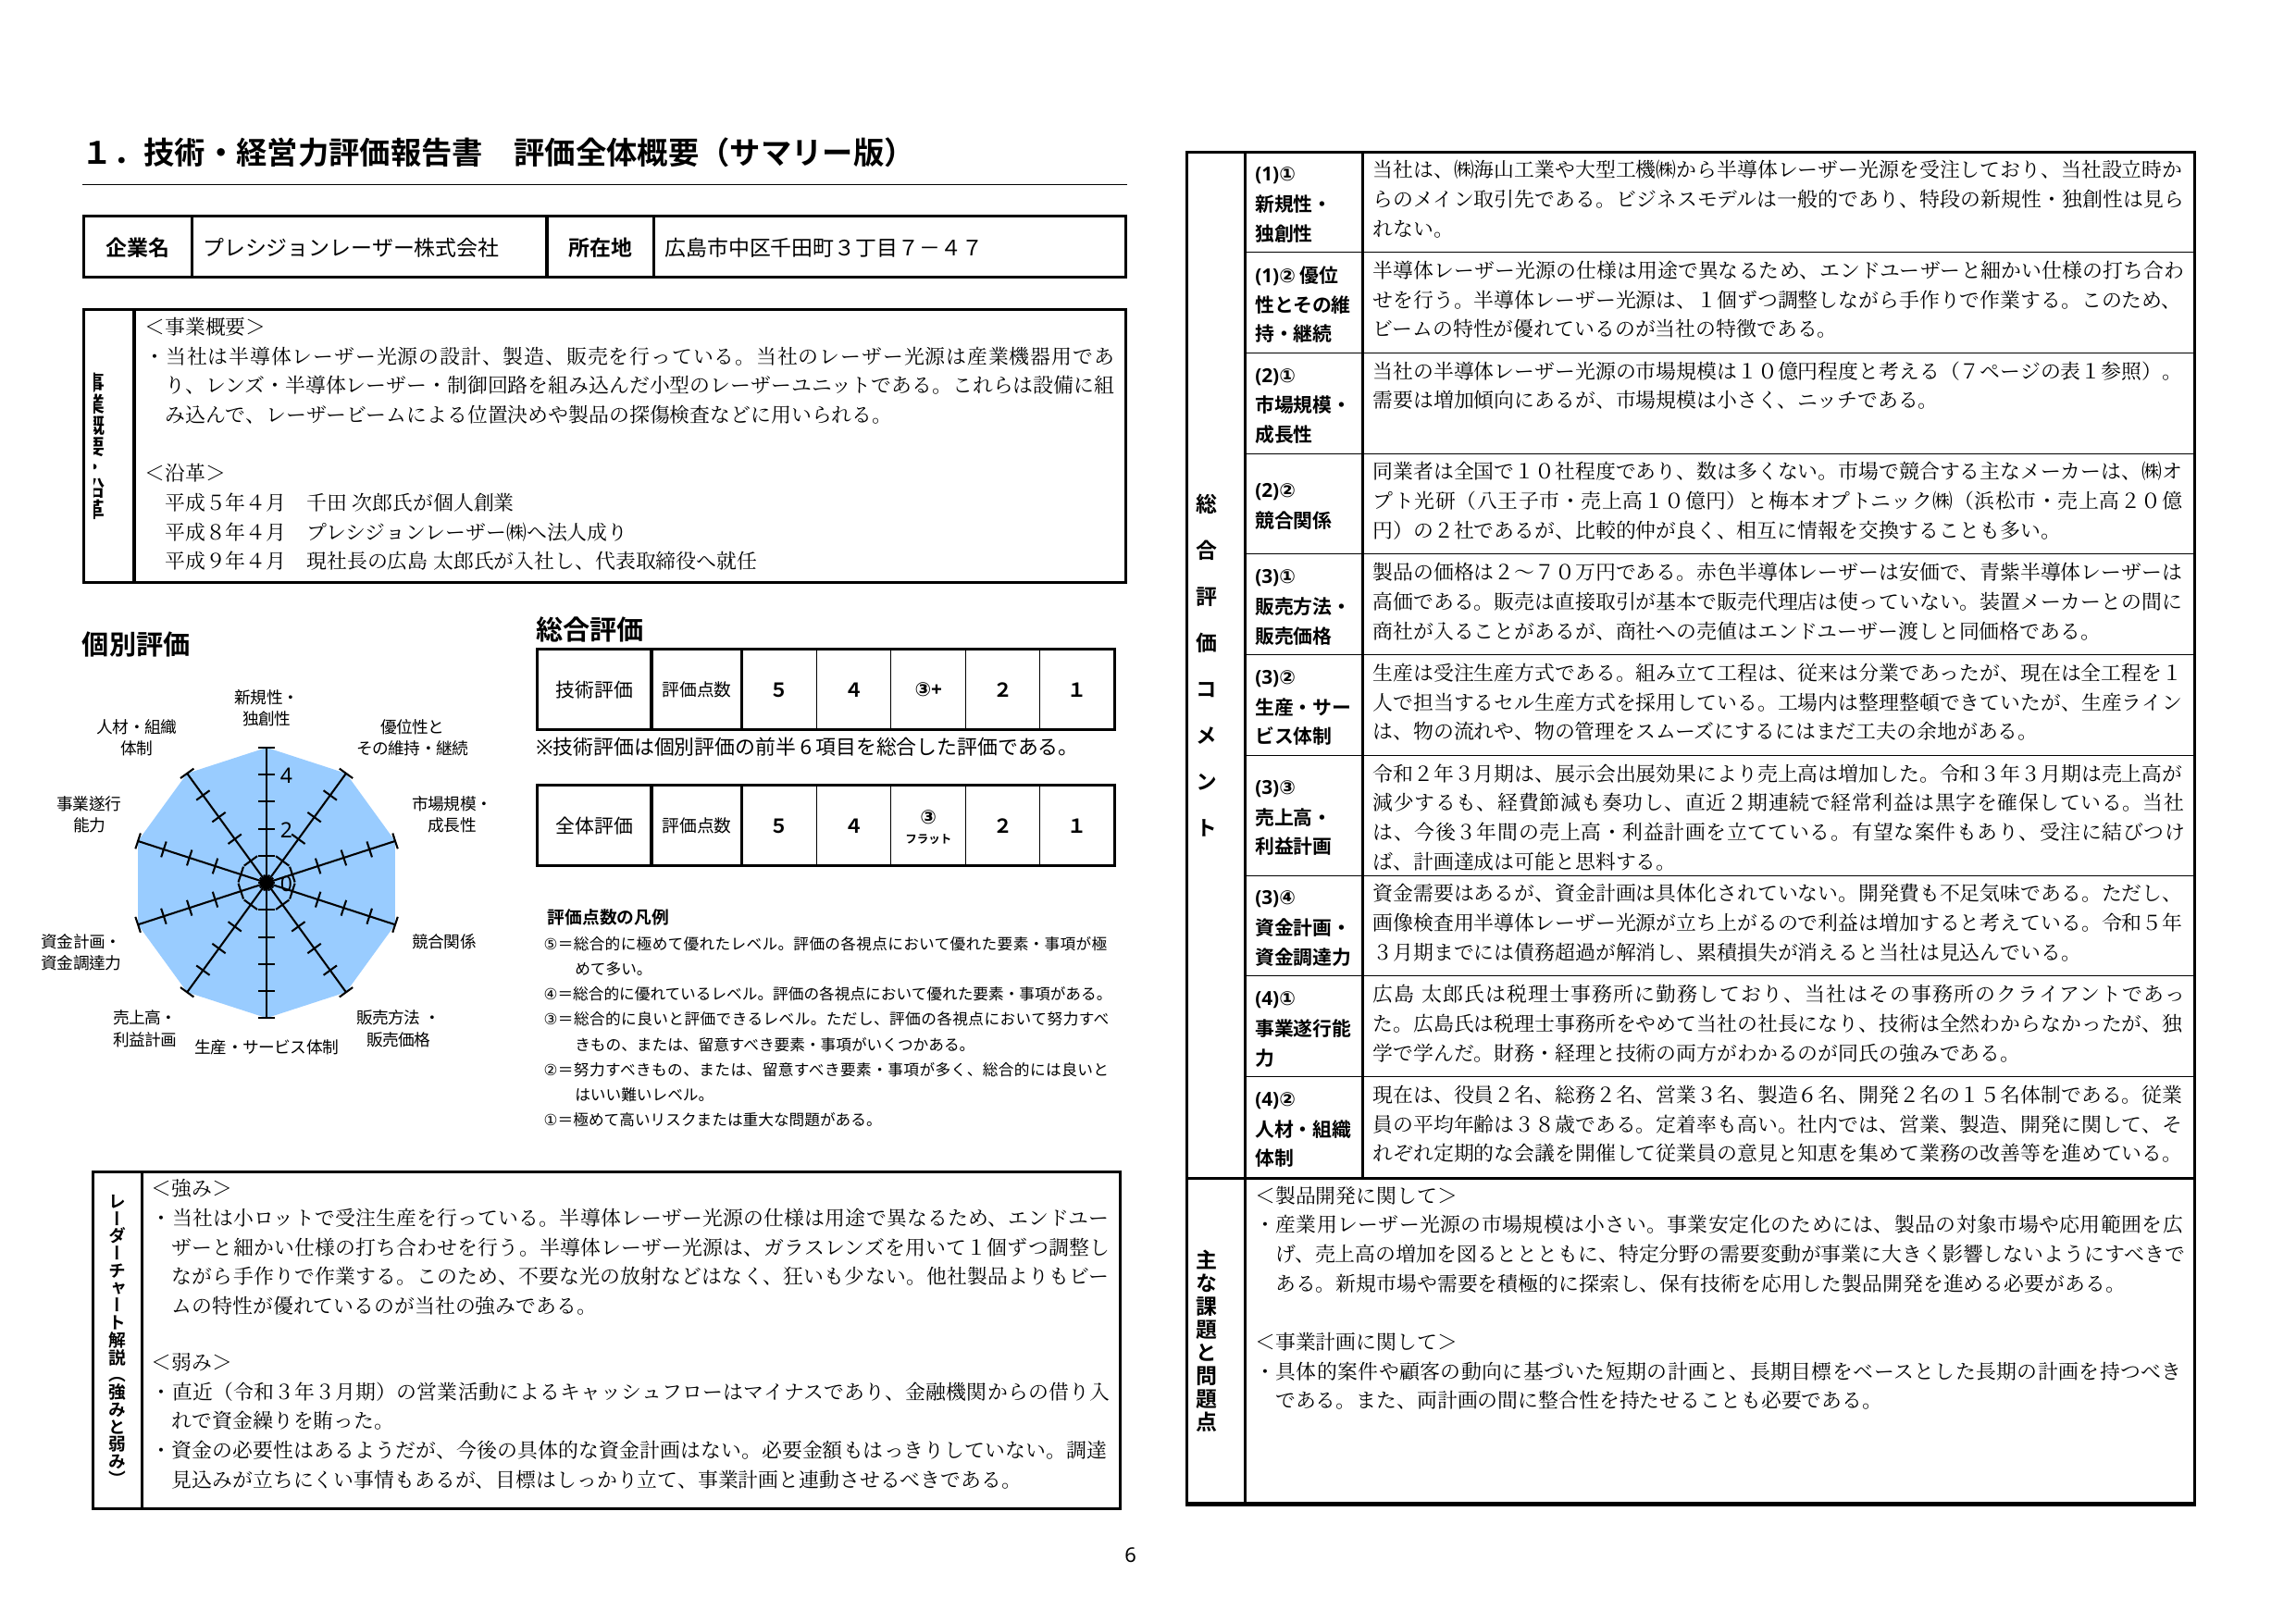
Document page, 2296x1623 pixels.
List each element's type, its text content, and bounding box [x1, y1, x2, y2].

table_cell ＜製品開発に関して＞ ・産業用レーザー光源の市場規模は小さい。事業安定化のためには、製品の対象市場や応用範囲を広げ、売上高の増加を図るととともに、特定分野の需要変動が事業に大きく影響しないようにすべきである。新規市場や需要を積極的に探索し、保有技術を応用した製品開発を進める必要がある。 ＜事業計画に関して＞ ・具体的案件や顧客の動向に基づいた短期の計画と、長期目標をベースとした長期の計画を持つべきである。また、両計画の間に整合性を持たせることも必要である。 [1247, 1180, 2193, 1502]
table_cell 広島 太郎氏は税理士事務所に勤務しており、当社はその事務所のクライアントであった。広島氏は税理士事務所をやめて当社の社長になり、技術は全然わからなかったが、独学で学んだ。財務・経理と技術の両方がわかるのが同氏の強みである。 [1364, 976, 2193, 1076]
table_cell (3)② 生産・サービス体制 [1247, 655, 1361, 755]
table_header ＜事業概要＞ ・当社は半導体レーザー光源の設計、製造、販売を行っている。当社のレーザー光源は産業機器用であり、レンズ・半導体レーザー・制御回路を組み込んだ小型のレーザーユニットである。これらは設備に組み込んで、レーザービームによる位置決めや製品の探傷検査などに用いられる。 ＜沿革＞ 平成５年４月 千田 次郎氏が個人創業 平成８年４月 プレシジョンレーザー㈱へ法人成り 平成９年４月 現社長の広島 太郎氏が入社し、代表取締役へ就任 [136, 311, 1124, 581]
table_header 事業概要・沿革 [85, 311, 132, 581]
table_cell (3)④ 資金計画・資金調達力 [1247, 876, 1361, 975]
table_header レーダーチャート解説（強みと弱み） [94, 1173, 141, 1507]
table_cell (4)② 人材・組織体制 [1247, 1077, 1361, 1177]
table_cell 当社の半導体レーザー光源の市場規模は１０億円程度と考える（７ページの表１参照）。需要は増加傾向にあるが、市場規模は小さく、ニッチである。 [1364, 353, 2193, 452]
text 個別評価 [82, 613, 521, 663]
table_cell 現在は、役員２名、総務２名、営業３名、製造６名、開発２名の１５名体制である。従業員の平均年齢は３８歳である。定着率も高い。社内では、営業、製造、開発に関して、それぞれ定期的な会議を開催して従業員の意見と知恵を集めて業務の改善等を進めている。 [1364, 1077, 2193, 1177]
table_header 総 合 評 価 コ メ ン ト [1188, 154, 1244, 1177]
table_cell (4)① 事業遂行能力 [1247, 976, 1361, 1076]
table_cell 資金需要はあるが、資金計画は具体化されていない。開発費も不足気味である。ただし、画像検査用半導体レーザー光源が立ち上がるので利益は増加すると考えている。令和５年３月期までには債務超過が解消し、累積損失が消えると当社は見込んでいる。 [1364, 876, 2193, 975]
table_cell (3)③ 売上高・ 利益計画 [1247, 756, 1361, 875]
table_cell 令和２年３月期は、展示会出展効果により売上高は増加した。令和３年３月期は売上高が減少するも、経費節減も奏功し、直近２期連続で経常利益は黒字を確保している。当社は、今後３年間の売上高・利益計画を立てている。有望な案件もあり、受注に結びつけば、計画達成は可能と思料する。 [1364, 756, 2193, 875]
table_cell (3)① 販売方法・販売価格 [1247, 554, 1361, 654]
table_cell 同業者は全国で１０社程度であり、数は多くない。市場で競合する主なメーカーは、㈱オプト光研（八王子市・売上高１０億円）と梅本オプトニック㈱（浜松市・売上高２０億円）の２社であるが、比較的仲が良く、相互に情報を交換することも多い。 [1364, 454, 2193, 553]
table_cell 主な課題と問題点 [1188, 1180, 1244, 1502]
table_cell 製品の価格は２～７０万円である。赤色半導体レーザーは安価で、青紫半導体レーザーは高価である。販売は直接取引が基本で販売代理店は使っていない。装置メーカーとの間に商社が入ることがあるが、商社への売値はエンドユーザー渡しと同価格である。 [1364, 554, 2193, 654]
table_header ＜強み＞ ・当社は小ロットで受注生産を行っている。半導体レーザー光源の仕様は用途で異なるため、エンドユーザーと細かい仕様の打ち合わせを行う。半導体レーザー光源は、ガラスレンズを用いて１個ずつ調整しながら手作りで作業する。このため、不要な光の放射などはなく、狂いも少ない。他社製品よりもビームの特性が優れているのが当社の強みである。 ＜弱み＞ ・直近（令和３年３月期）の営業活動によるキャッシュフローはマイナスであり、金融機関からの借り入れで資金繰りを賄った。 ・資金の必要性はあるようだが、今後の具体的な資金計画はない。必要金額もはっきりしていない。調達見込みが立ちにくい事情もあるが、目標はしっかり立て、事業計画と連動させるべきである。 [143, 1173, 1119, 1507]
table_header 当社は、㈱海山工業や大型工機㈱から半導体レーザー光源を受注しており、当社設立時からのメイン取引先である。ビジネスモデルは一般的であり、特段の新規性・独創性は見られない。 [1364, 154, 2193, 252]
title １．技術・経営力評価報告書 評価全体概要（サマリー版） [82, 122, 1127, 184]
table_header (1)① 新規性・ 独創性 [1247, 154, 1361, 252]
table_cell (1)②優位性とその維持・継続 [1247, 253, 1361, 353]
table_cell 半導体レーザー光源の仕様は用途で異なるため、エンドユーザーと細かい仕様の打ち合わせを行う。半導体レーザー光源は、１個ずつ調整しながら手作りで作業する。このため、ビームの特性が優れているのが当社の特徴である。 [1364, 253, 2193, 353]
table_header 企業名 [85, 217, 191, 276]
table_header プレシジョンレーザー株式会社 [193, 217, 545, 276]
table_cell 生産は受注生産方式である。組み立て工程は、従来は分業であったが、現在は全工程を１人で担当するセル生産方式を採用している。工場内は整理整頓できていたが、生産ラインは、物の流れや、物の管理をスムーズにするにはまだ工夫の余地がある。 [1364, 655, 2193, 755]
table_cell (2)② 競合関係 [1247, 454, 1361, 553]
table_header 広島市中区千田町３丁目７－４７ [655, 217, 1124, 276]
table_cell (2)① 市場規模・成長性 [1247, 353, 1361, 452]
table_header 所在地 [549, 217, 652, 276]
